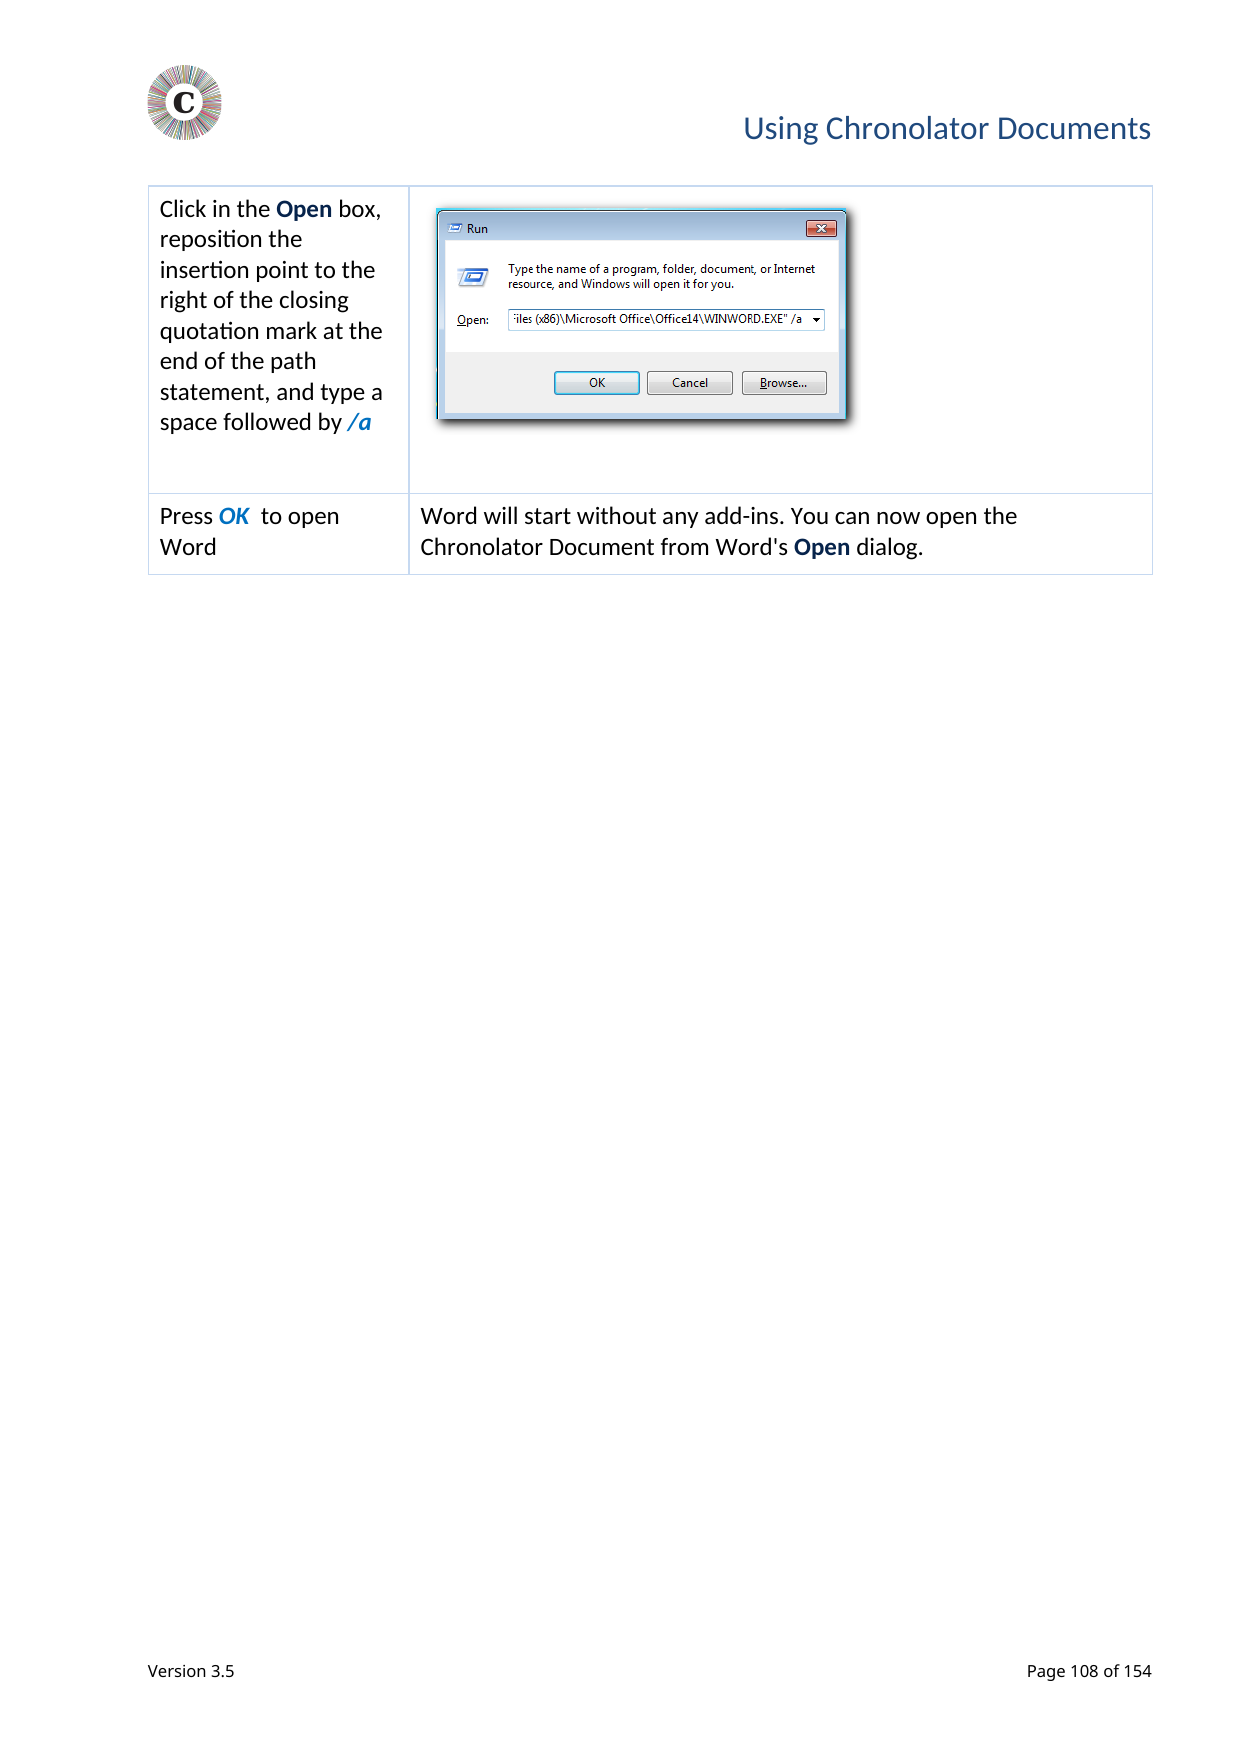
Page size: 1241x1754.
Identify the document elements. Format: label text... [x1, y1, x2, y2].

picture [147, 65, 222, 140]
table_cell Word will start without any add-ins. You can now open the Chronolator Document from Word's Open dialog. [410, 494, 1152, 574]
table_cell [410, 187, 1152, 492]
picture [420, 192, 862, 435]
table_cell Press OK to open Word [149, 494, 408, 574]
table_cell Click in the Open box, reposition the insertion point to the right of the closing quotation mark at the end of the path statement, and type a space followed by /a [149, 187, 408, 492]
